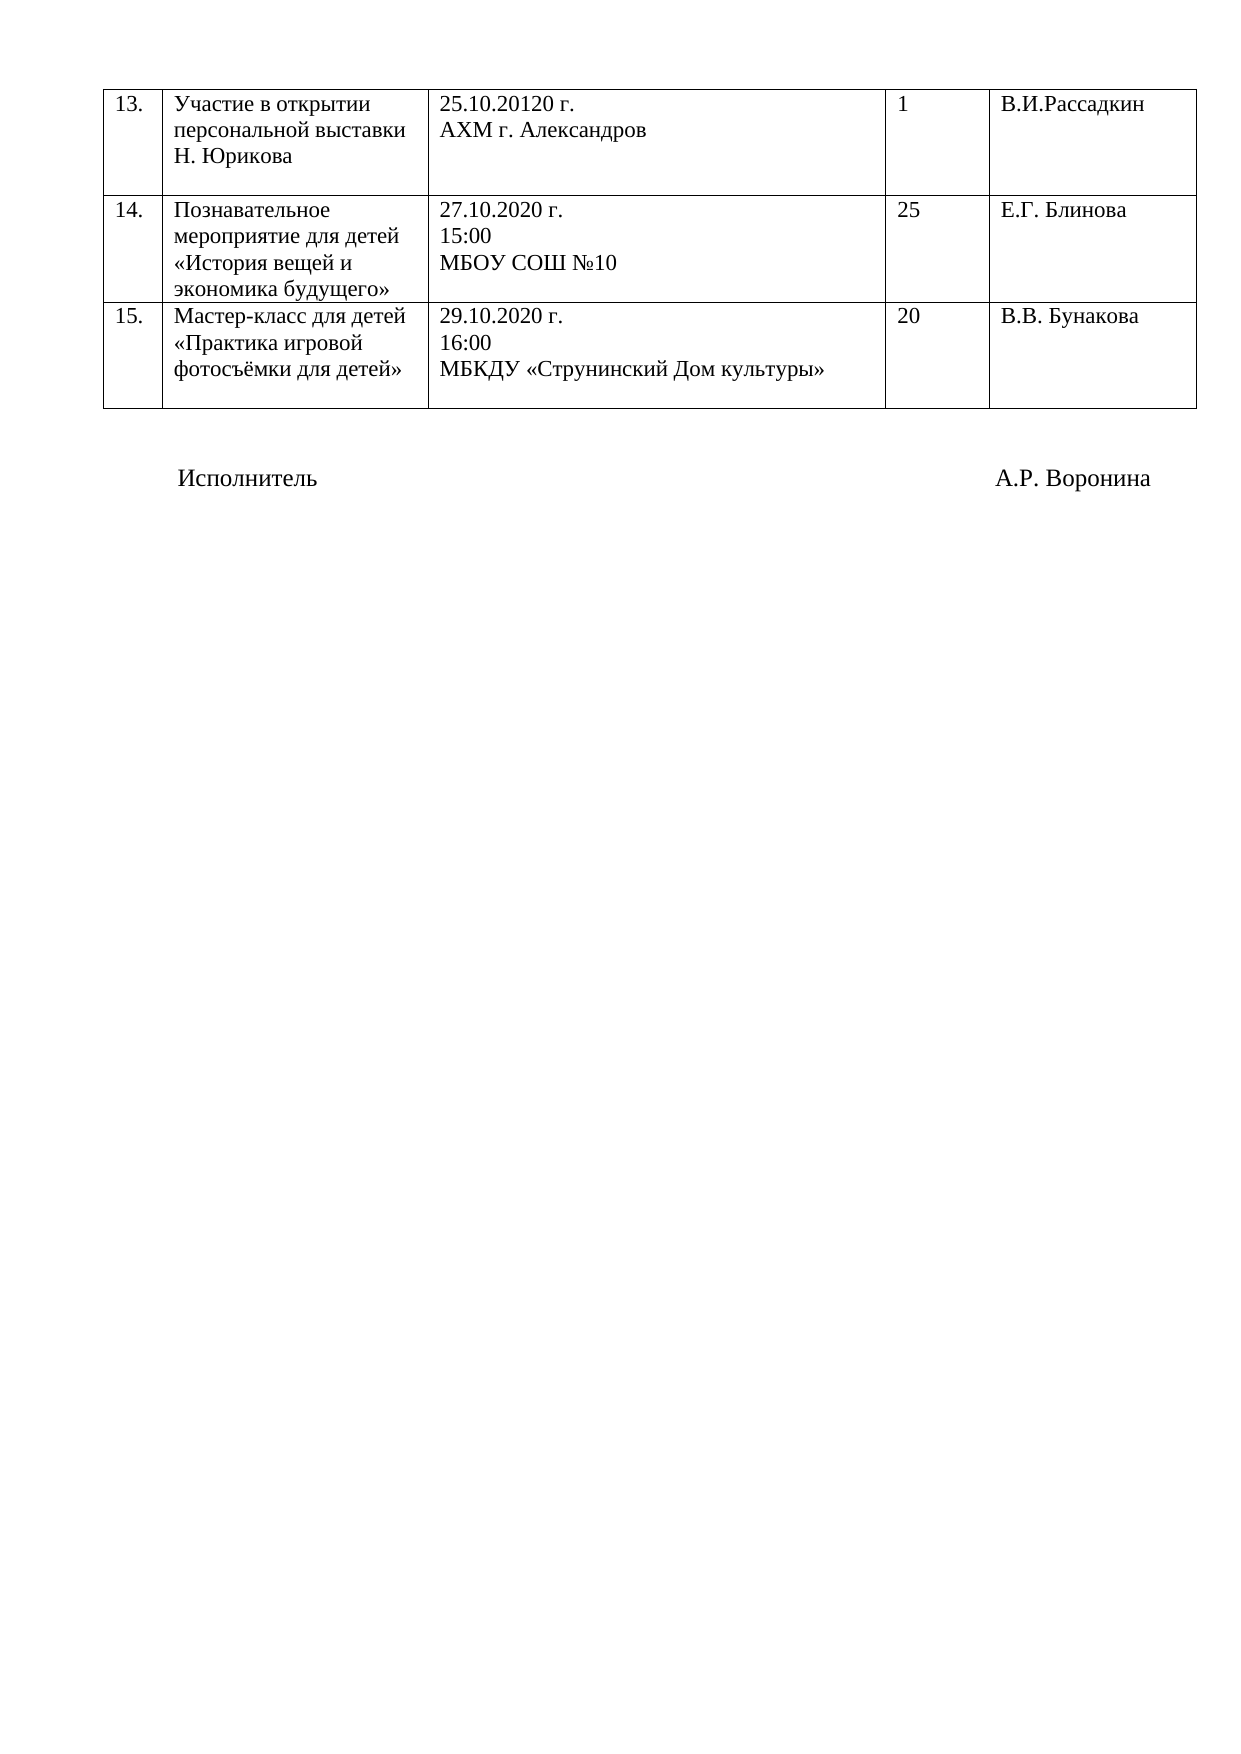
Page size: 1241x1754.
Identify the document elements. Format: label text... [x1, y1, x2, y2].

table_cell 1 [886, 90, 989, 195]
table_cell 13. [104, 90, 162, 195]
table_cell 25.10.20120 г. АХМ г. Александров [429, 90, 885, 195]
table_cell 15. [104, 303, 162, 408]
table_cell 25 [886, 196, 989, 302]
text Исполнитель А.Р. Воронина [177, 463, 1152, 492]
table_cell Мастер-класс для детей «Практика игровой фотосъёмки для детей» [163, 303, 428, 408]
table_cell В.В. Бунакова [990, 303, 1196, 408]
table_cell В.И.Рассадкин [990, 90, 1196, 195]
table_cell 14. [104, 196, 162, 302]
table_cell 29.10.2020 г. 16:00 МБКДУ «Струнинский Дом культуры» [429, 303, 885, 408]
table_cell Познавательное мероприятие для детей «История вещей и экономика будущего» [163, 196, 428, 302]
table_cell 27.10.2020 г. 15:00 МБОУ СОШ №10 [429, 196, 885, 302]
table_cell Участие в открытии персональной выставки Н. Юрикова [163, 90, 428, 195]
table_cell Е.Г. Блинова [990, 196, 1196, 302]
table_cell 20 [886, 303, 989, 408]
